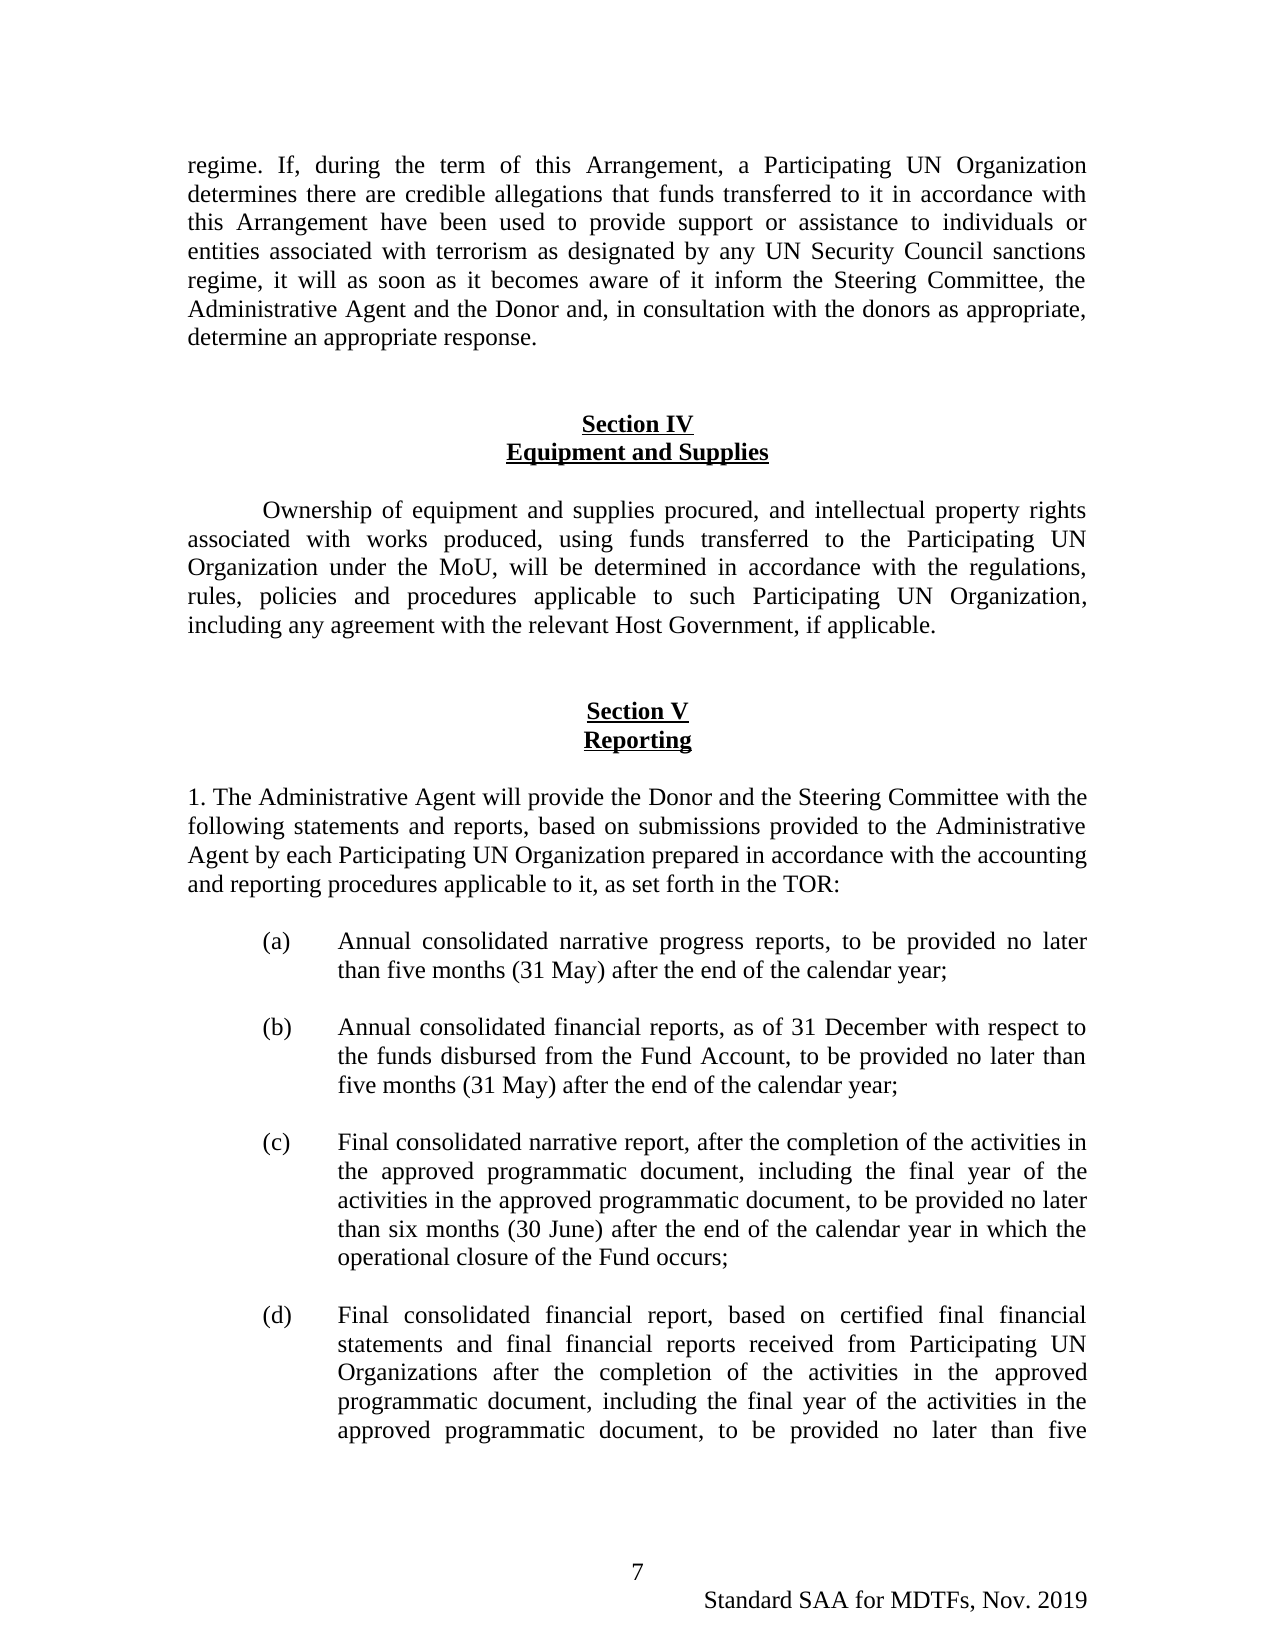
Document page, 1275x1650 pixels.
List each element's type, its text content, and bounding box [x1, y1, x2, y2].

text Section V [187, 696, 1087, 725]
list Annual consolidated financial reports, as of 31 December with respect to the funds disbursed from the Fund Account, to be provided no later than five months (31 May) after the end of the calendar year; [262, 1012, 1087, 1099]
list Final consolidated narrative report, after the completion of the activities in the approved programmatic document, including the final year of the activities in the approved programmatic document, to be provided no later than six months (30 June) after the end of the calendar year in which the operational closure of the Fund occurs; [262, 1127, 1087, 1271]
subtitle Reporting [187, 725, 1087, 754]
text Ownership of equipment and supplies procured, and intellectual property rights associated with works produced, using funds transferred to the Participating UN Organization under the MoU, will be determined in accordance with the regulations, rules, policies and procedures applicable to such Participating UN Organization, including any agreement with the relevant Host Government, if applicable. [187, 495, 1087, 639]
list Annual consolidated narrative progress reports, to be provided no later than five months (31 May) after the end of the calendar year; [262, 926, 1087, 984]
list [262, 1300, 1087, 1444]
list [187, 150, 1087, 351]
text Equipment and Supplies [187, 437, 1087, 466]
text Section IV [187, 409, 1087, 437]
text 1. The Administrative Agent will provide the Donor and the Steering Committee with the following statements and reports, based on submissions provided to the Administrative Agent by each Participating UN Organization prepared in accordance with the accounting and reporting procedures applicable to it, as set forth in the TOR: [187, 782, 1087, 897]
